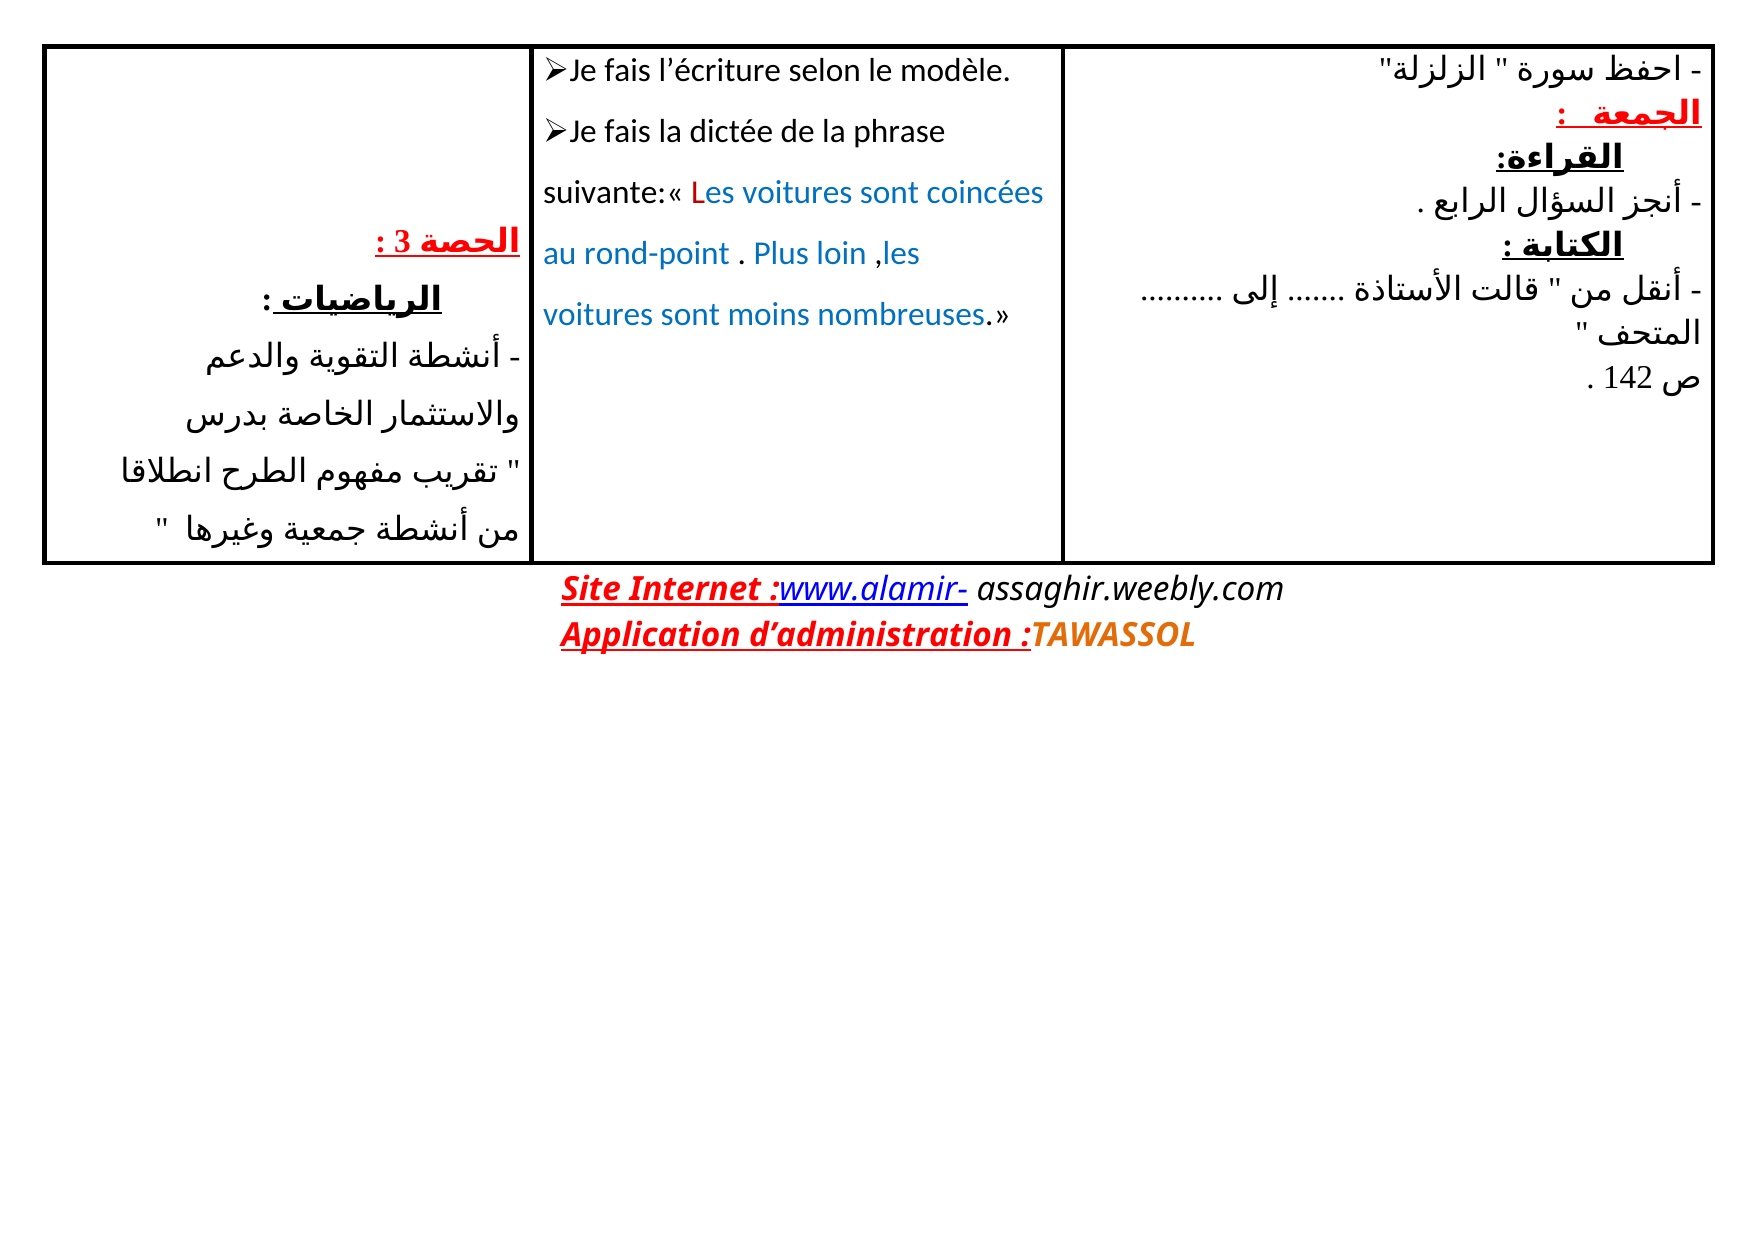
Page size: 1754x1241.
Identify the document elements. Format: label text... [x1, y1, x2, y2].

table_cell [534, 49, 1061, 561]
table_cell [47, 49, 529, 561]
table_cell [1065, 49, 1711, 561]
text Application d’administration :TAWASSOL [561, 611, 1606, 656]
text Site Internet :www.alamir- assaghir.weebly.com [561, 565, 1606, 611]
